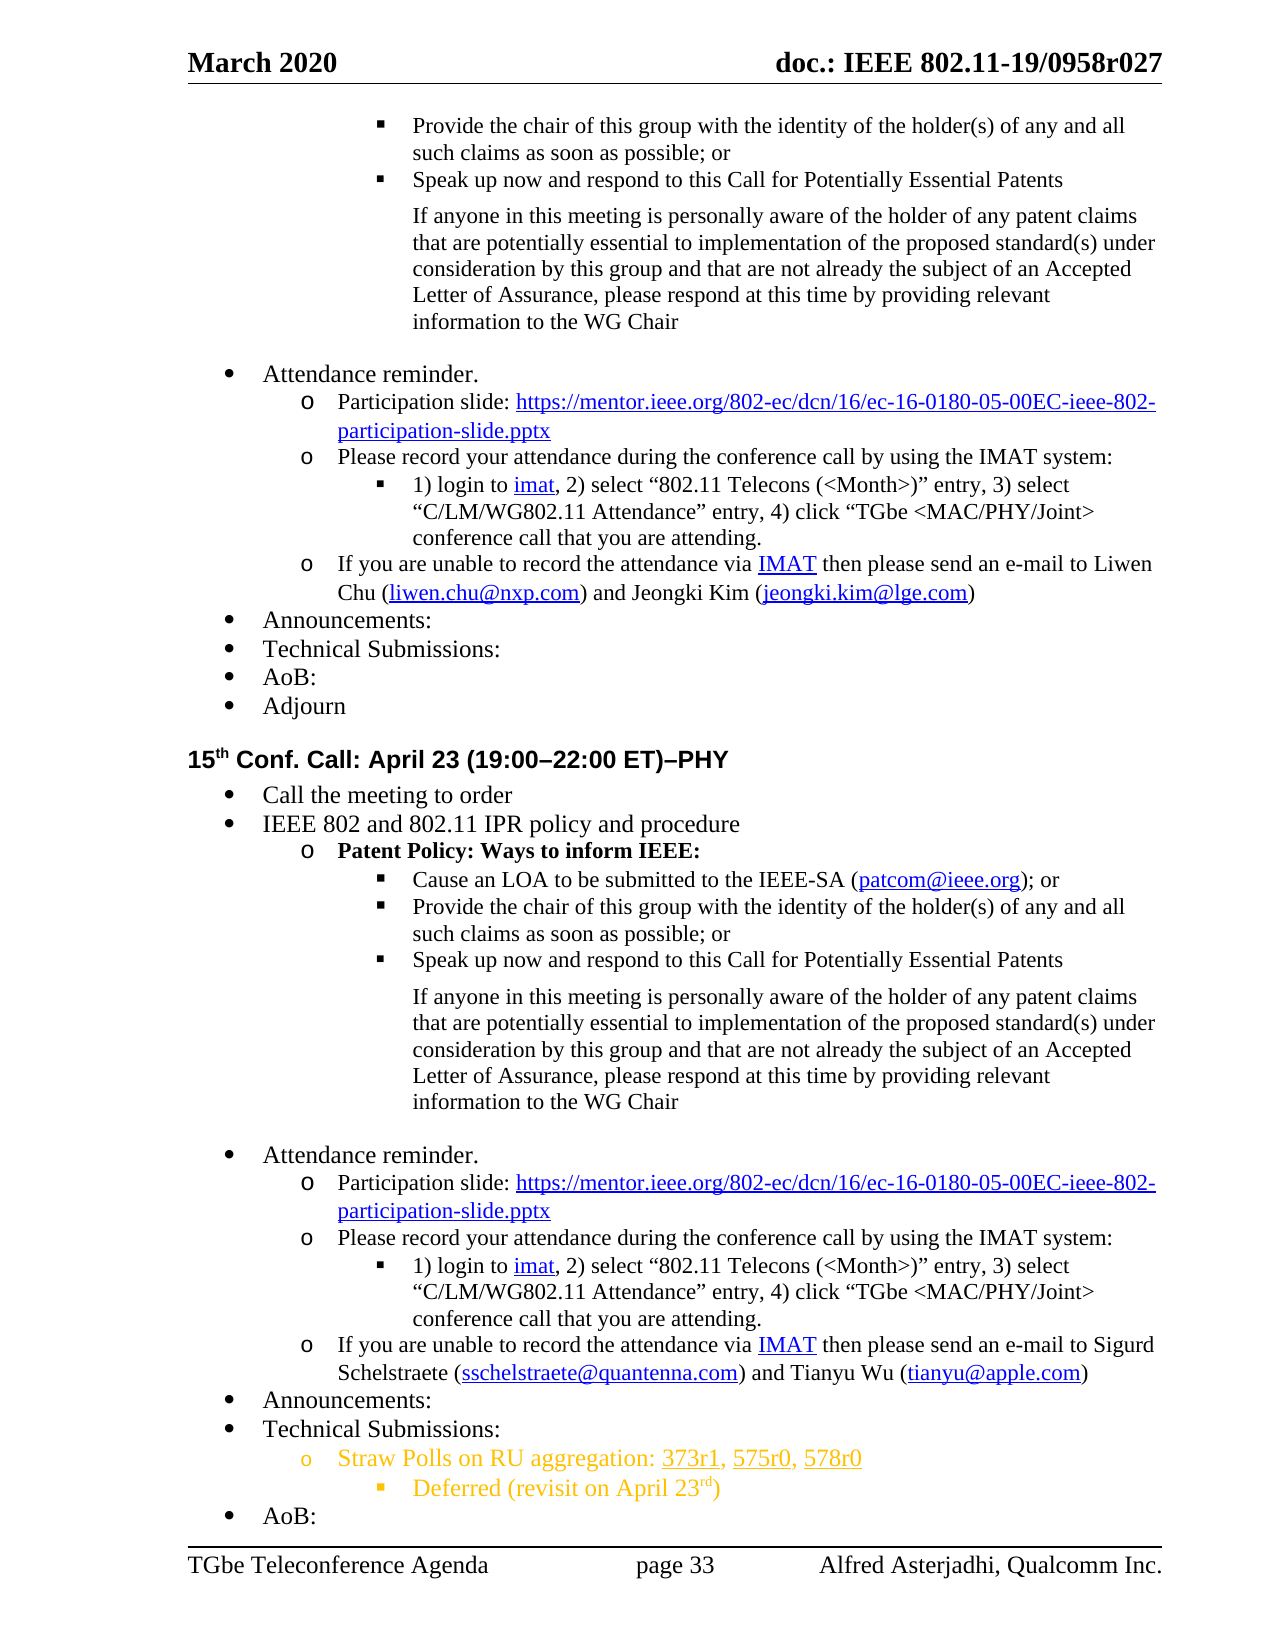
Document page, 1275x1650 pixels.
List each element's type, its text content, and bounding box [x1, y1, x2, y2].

list If anyone in this meeting is personally aware of the holder of any patent claims that are potentially essential to implementation of the proposed standard(s) under consideration by this group and that are not already the subject of an Accepted Letter of Assurance, please respond at this time by providing relevant information to the WG Chair [412, 202, 1162, 334]
list Announcements: [225, 1386, 1162, 1414]
list Straw Polls on RU aggregation: 373r1, 575r0, 578r0 [300, 1443, 1162, 1473]
list Technical Submissions: [225, 1414, 1162, 1443]
list 1) login to imat, 2) select “802.11 Telecons (<Month>)” entry, 3) select “C/LM/WG802.11 Attendance” entry, 4) click “TGbe <MAC/PHY/Joint> conference call that you are attending. [375, 1252, 1162, 1331]
list Adjourn [225, 691, 1162, 720]
list If anyone in this meeting is personally aware of the holder of any patent claims that are potentially essential to implementation of the proposed standard(s) under consideration by this group and that are not already the subject of an Accepted Letter of Assurance, please respond at this time by providing relevant information to the WG Chair [412, 983, 1162, 1115]
list AoB: [225, 662, 1162, 691]
list Speak up now and respond to this Call for Potentially Essential Patents [375, 166, 1162, 192]
list Patent Policy: Ways to inform IEEE: [300, 837, 1162, 866]
list Announcements: [225, 605, 1162, 634]
list Call the meeting to order [225, 780, 1162, 809]
list If you are unable to record the attendance via IMAT then please send an e-mail to Liwen Chu (liwen.chu@nxp.com) and Jeongki Kim (jeongki.kim@lge.com) [300, 550, 1162, 605]
list IEEE 802 and 802.11 IPR policy and procedure [225, 809, 1162, 837]
list AoB: [225, 1501, 1162, 1530]
list Speak up now and respond to this Call for Potentially Essential Patents [375, 946, 1162, 973]
list Technical Submissions: [225, 634, 1162, 662]
list If you are unable to record the attendance via IMAT then please send an e-mail to Sigurd Schelstraete (sschelstraete@quantenna.com) and Tianyu Wu (tianyu@apple.com) [300, 1331, 1162, 1386]
list Participation slide: https://mentor.ieee.org/802-ec/dcn/16/ec-16-0180-05-00EC-ieee-802-participation-slide.pptx [300, 1168, 1162, 1224]
list Provide the chair of this group with the identity of the holder(s) of any and all such claims as soon as possible; or [375, 112, 1162, 166]
list Provide the chair of this group with the identity of the holder(s) of any and all such claims as soon as possible; or [375, 893, 1162, 946]
list 1) login to imat, 2) select “802.11 Telecons (<Month>)” entry, 3) select “C/LM/WG802.11 Attendance” entry, 4) click “TGbe <MAC/PHY/Joint> conference call that you are attending. [375, 471, 1162, 550]
list Please record your attendance during the conference call by using the IMAT system: [300, 1224, 1162, 1252]
list Attendance reminder. [225, 359, 1162, 388]
list Please record your attendance during the conference call by using the IMAT system: [300, 443, 1162, 471]
list Deferred (revisit on April 23rd) [375, 1473, 1162, 1501]
list Attendance reminder. [225, 1140, 1162, 1168]
subtitle 15th Conf. Call: April 23 (19:00–22:00 ET)–PHY [187, 745, 1162, 774]
list Participation slide: https://mentor.ieee.org/802-ec/dcn/16/ec-16-0180-05-00EC-ieee-802-participation-slide.pptx [300, 388, 1162, 443]
list Cause an LOA to be submitted to the IEEE-SA (patcom@ieee.org); or [375, 866, 1162, 893]
